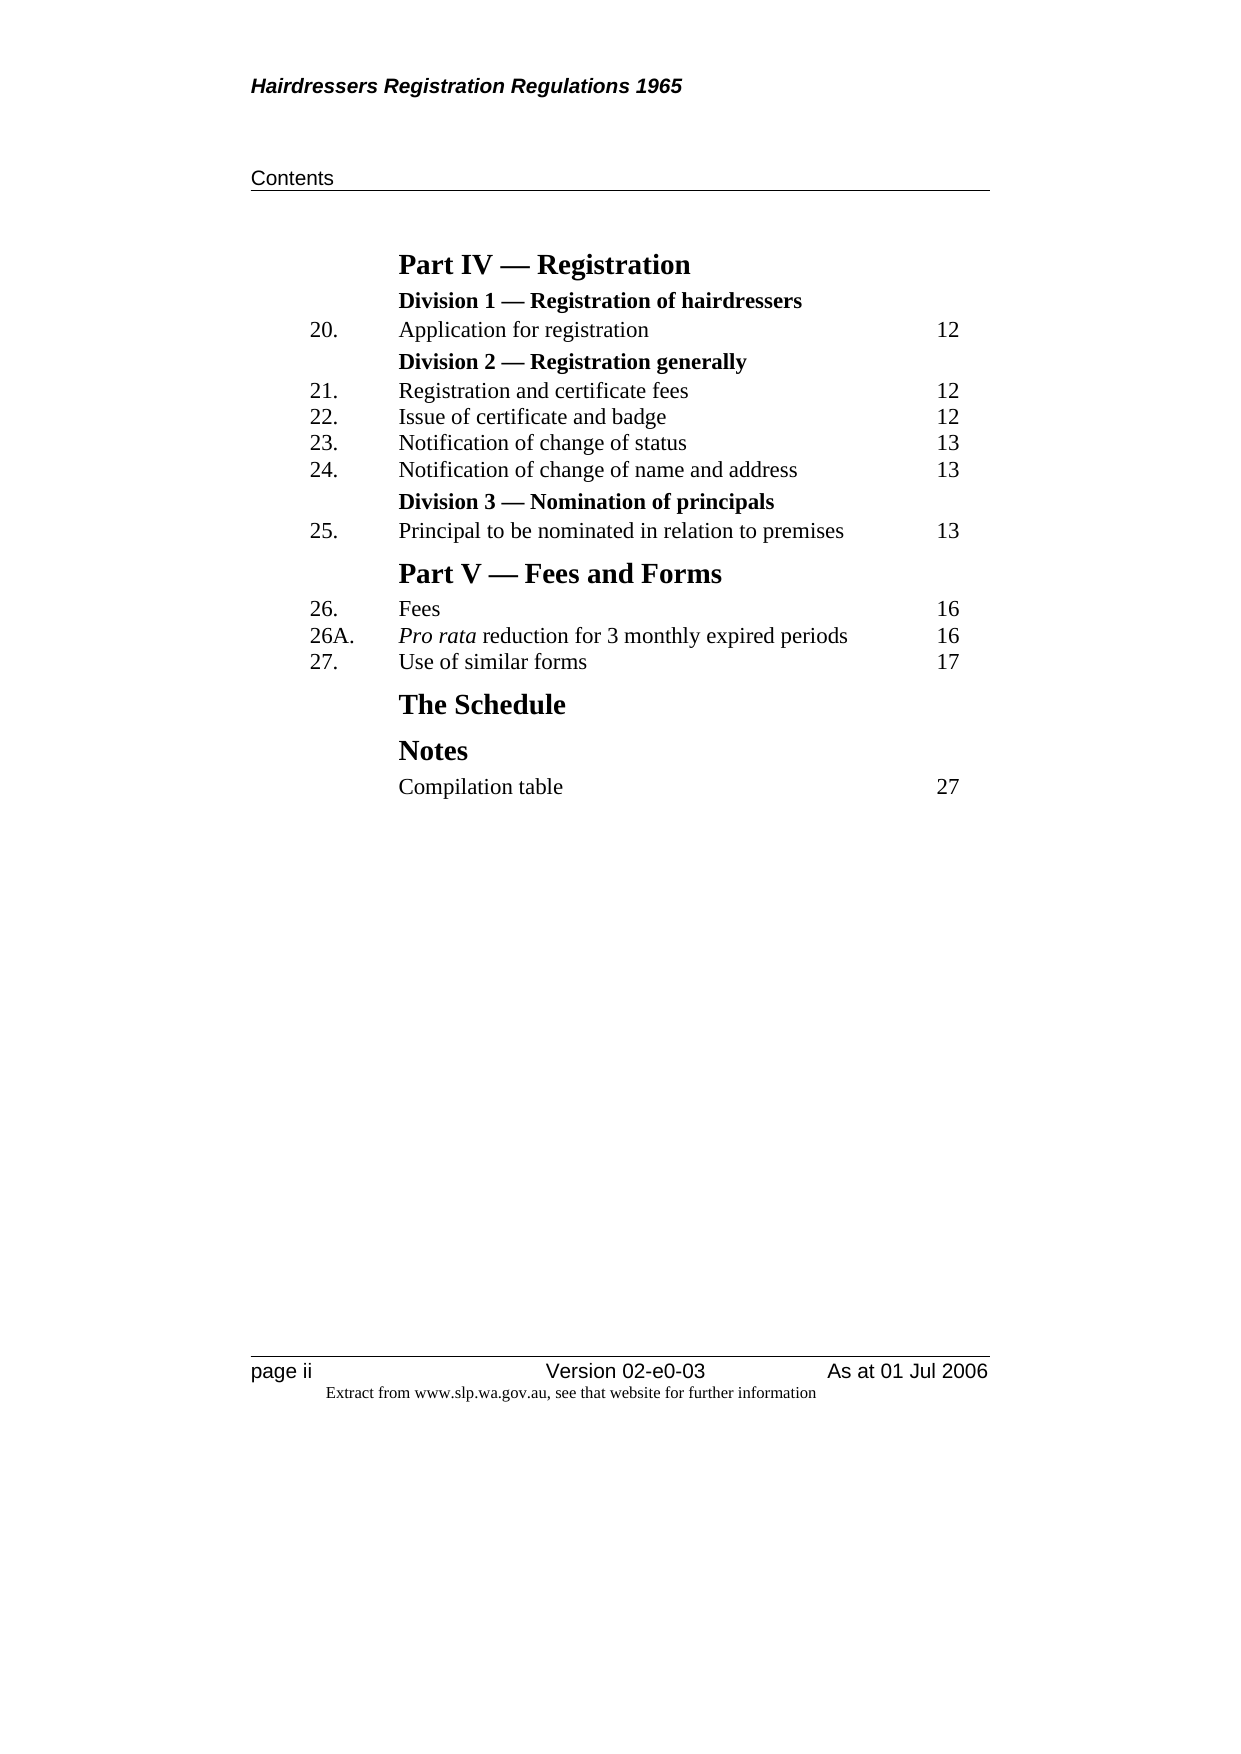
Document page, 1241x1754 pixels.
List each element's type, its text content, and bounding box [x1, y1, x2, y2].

text The Schedule [398, 687, 872, 721]
text Division 1 — Registration of hairdressers [398, 287, 872, 314]
text 21. Registration and certificate fees 12 [309, 377, 872, 403]
text Notes [398, 733, 872, 767]
text 23. Notification of change of status 13 [309, 429, 872, 456]
text Part IV — Registration [398, 247, 872, 281]
text 26. Fees 16 [309, 596, 872, 622]
text Compilation table 27 [309, 773, 872, 799]
text Division 2 — Registration generally [398, 348, 872, 375]
text Part V — Fees and Forms [398, 556, 872, 589]
text 22. Issue of certificate and badge 12 [309, 403, 872, 429]
text 24. Notification of change of name and address 13 [309, 456, 872, 482]
text 20. Application for registration 12 [309, 316, 872, 342]
text 26A. Pro rata reduction for 3 monthly expired periods 16 [309, 622, 872, 648]
text 27. Use of similar forms 17 [309, 648, 872, 674]
text Division 3 — Nomination of principals [398, 488, 872, 515]
text 25. Principal to be nominated in relation to premises 13 [309, 517, 872, 543]
